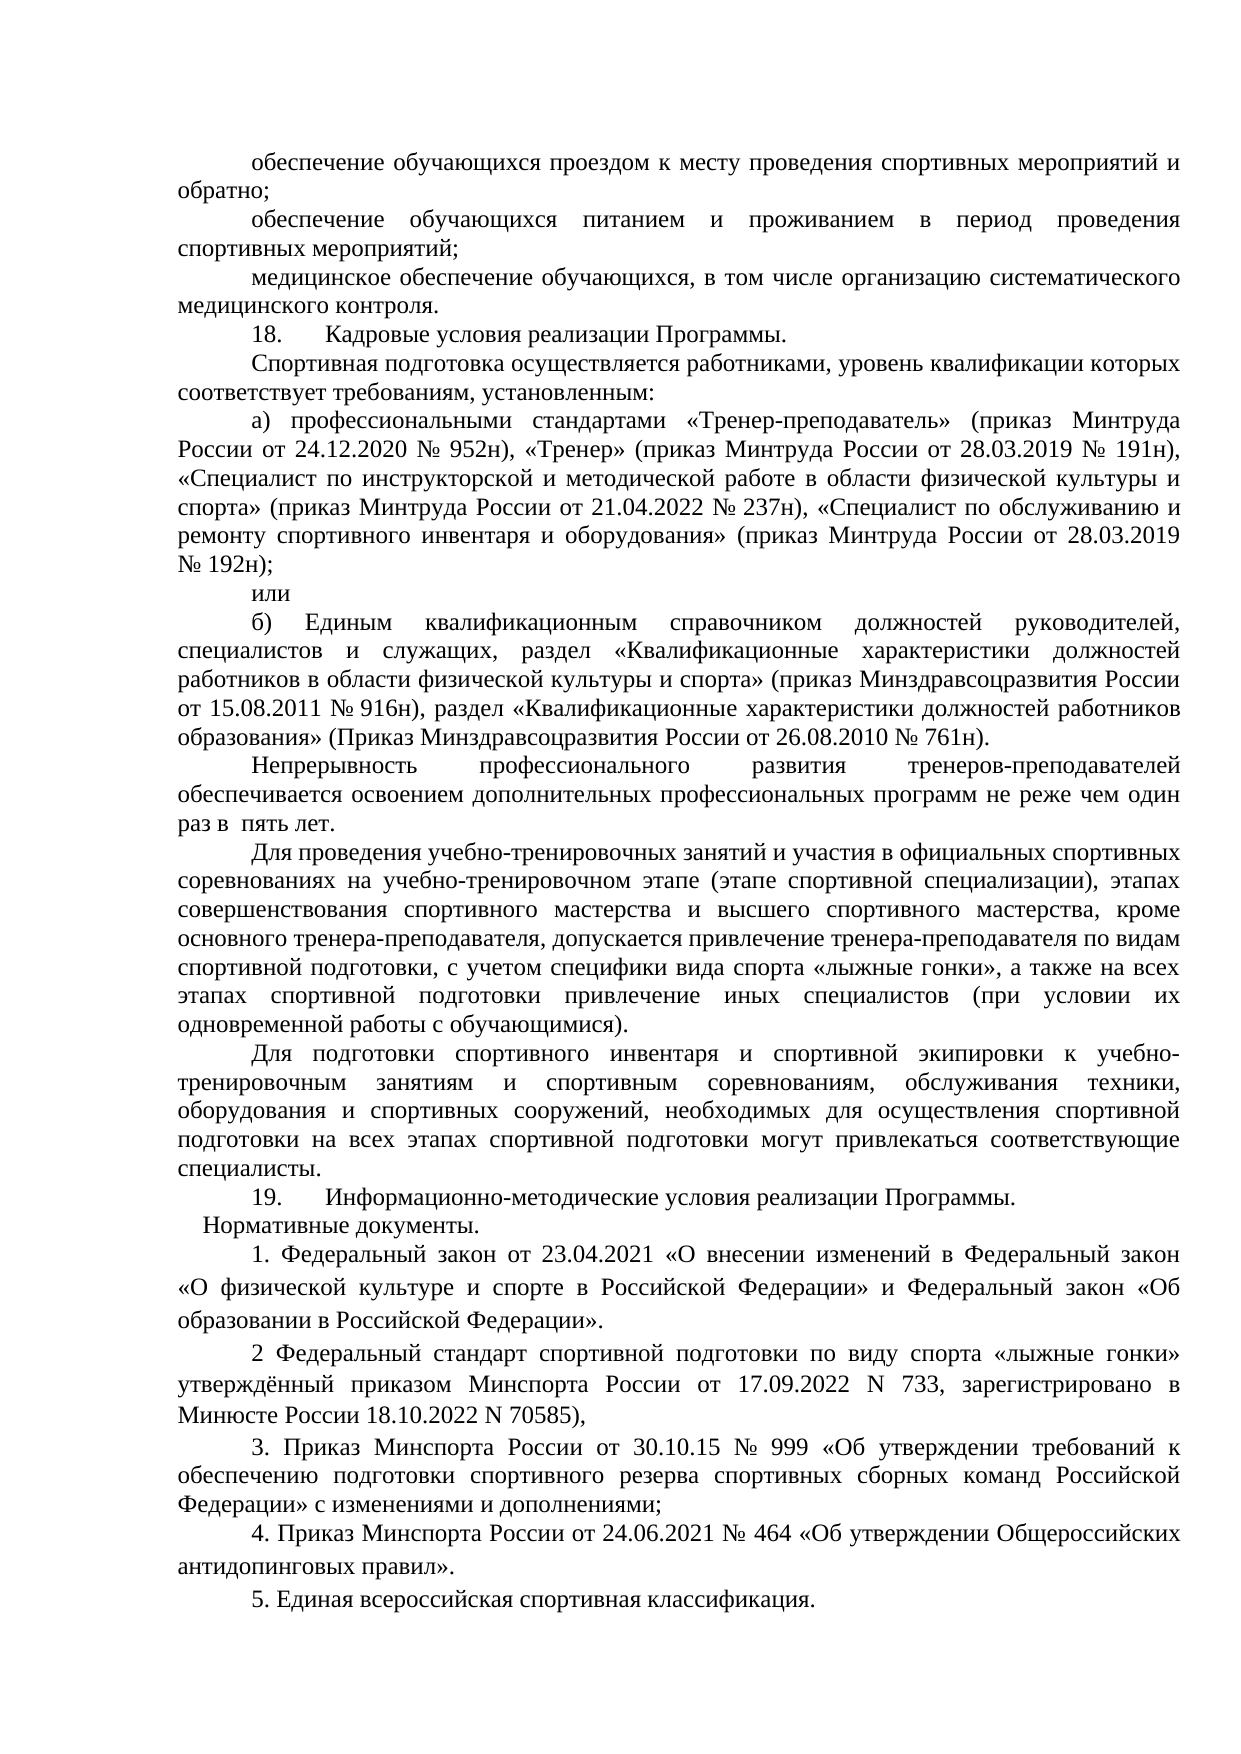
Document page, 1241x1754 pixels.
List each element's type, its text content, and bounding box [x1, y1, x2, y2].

text б) Единым квалификационным справочником должностей руководителей, специалистов и служащих, раздел «Квалификационные характеристики должностей работников в области физической культуры и спорта» (приказ Минздравсоцразвития России от 15.08.2011 № 916н), раздел «Квалификационные характеристики должностей работников образования» (Приказ Минздравсоцразвития России от 26.08.2010 № 761н). [177, 607, 1181, 751]
list 3. Приказ Минспорта России от 30.10.15 № 999 «Об утверждении требований к обеспечению подготовки спортивного резерва спортивных сборных команд Российской Федерации» с изменениями и дополнениями; [177, 1432, 1181, 1518]
text Спортивная подготовка осуществляется работниками, уровень квалификации которых соответствует требованиям, установленным: [177, 348, 1181, 406]
text Для проведения учебно-тренировочных занятий и участия в официальных спортивных соревнованиях на учебно-тренировочном этапе (этапе спортивной специализации), этапах совершенствования спортивного мастерства и высшего спортивного мастерства, кроме основного тренера-преподавателя, допускается привлечение тренера-преподавателя по видам спортивной подготовки, с учетом специфики вида спорта «лыжные гонки», а также на всех этапах спортивной подготовки привлечение иных специалистов (при условии их одновременной работы с обучающимися). [177, 837, 1181, 1038]
text 2 Федеральный стандарт спортивной подготовки по виду спорта «лыжные гонки» утверждённый приказом Минспорта России от 17.09.2022 N 733, зарегистрировано в Минюсте России 18.10.2022 N 70585), [177, 1338, 1181, 1429]
text Непрерывность профессионального развития тренеров-преподавателей обеспечивается освоением дополнительных профессиональных программ не реже чем один раз в пять лет. [177, 751, 1181, 837]
text обеспечение обучающихся питанием и проживанием в период проведения спортивных мероприятий; [177, 204, 1181, 262]
text медицинское обеспечение обучающихся, в том числе организацию систематического медицинского контроля. [177, 262, 1181, 319]
text 1. Федеральный закон от 23.04.2021 «О внесении изменений в Федеральный закон «О физической культуре и спорте в Российской Федерации» и Федеральный закон «Об образовании в Российской Федерации». [177, 1239, 1181, 1334]
text или [177, 578, 1181, 607]
text Нормативные документы. [177, 1211, 1181, 1239]
text 4. Приказ Минспорта России от 24.06.2021 № 464 «Об утверждении Общероссийских антидопинговых правил». [177, 1518, 1181, 1579]
list Информационно-методические условия реализации Программы. [177, 1182, 1181, 1211]
text Для подготовки спортивного инвентаря и спортивной экипировки к учебно-тренировочным занятиям и спортивным соревнованиям, обслуживания техники, оборудования и спортивных сооружений, необходимых для осуществления спортивной подготовки на всех этапах спортивной подготовки могут привлекаться соответствующие специалисты. [177, 1038, 1181, 1182]
text обеспечение обучающихся проездом к месту проведения спортивных мероприятий и обратно; [177, 147, 1181, 204]
text 5. Единая всероссийская спортивная классификация. [177, 1584, 1181, 1613]
text а) профессиональными стандартами «Тренер-преподаватель» (приказ Минтруда России от 24.12.2020 № 952н), «Тренер» (приказ Минтруда России от 28.03.2019 № 191н), «Специалист по инструкторской и методической работе в области физической культуры и спорта» (приказ Минтруда России от 21.04.2022 № 237н), «Специалист по обслуживанию и ремонту спортивного инвентаря и оборудования» (приказ Минтруда России от 28.03.2019 № 192н); [177, 406, 1181, 578]
list Кадровые условия реализации Программы. [177, 319, 1181, 348]
